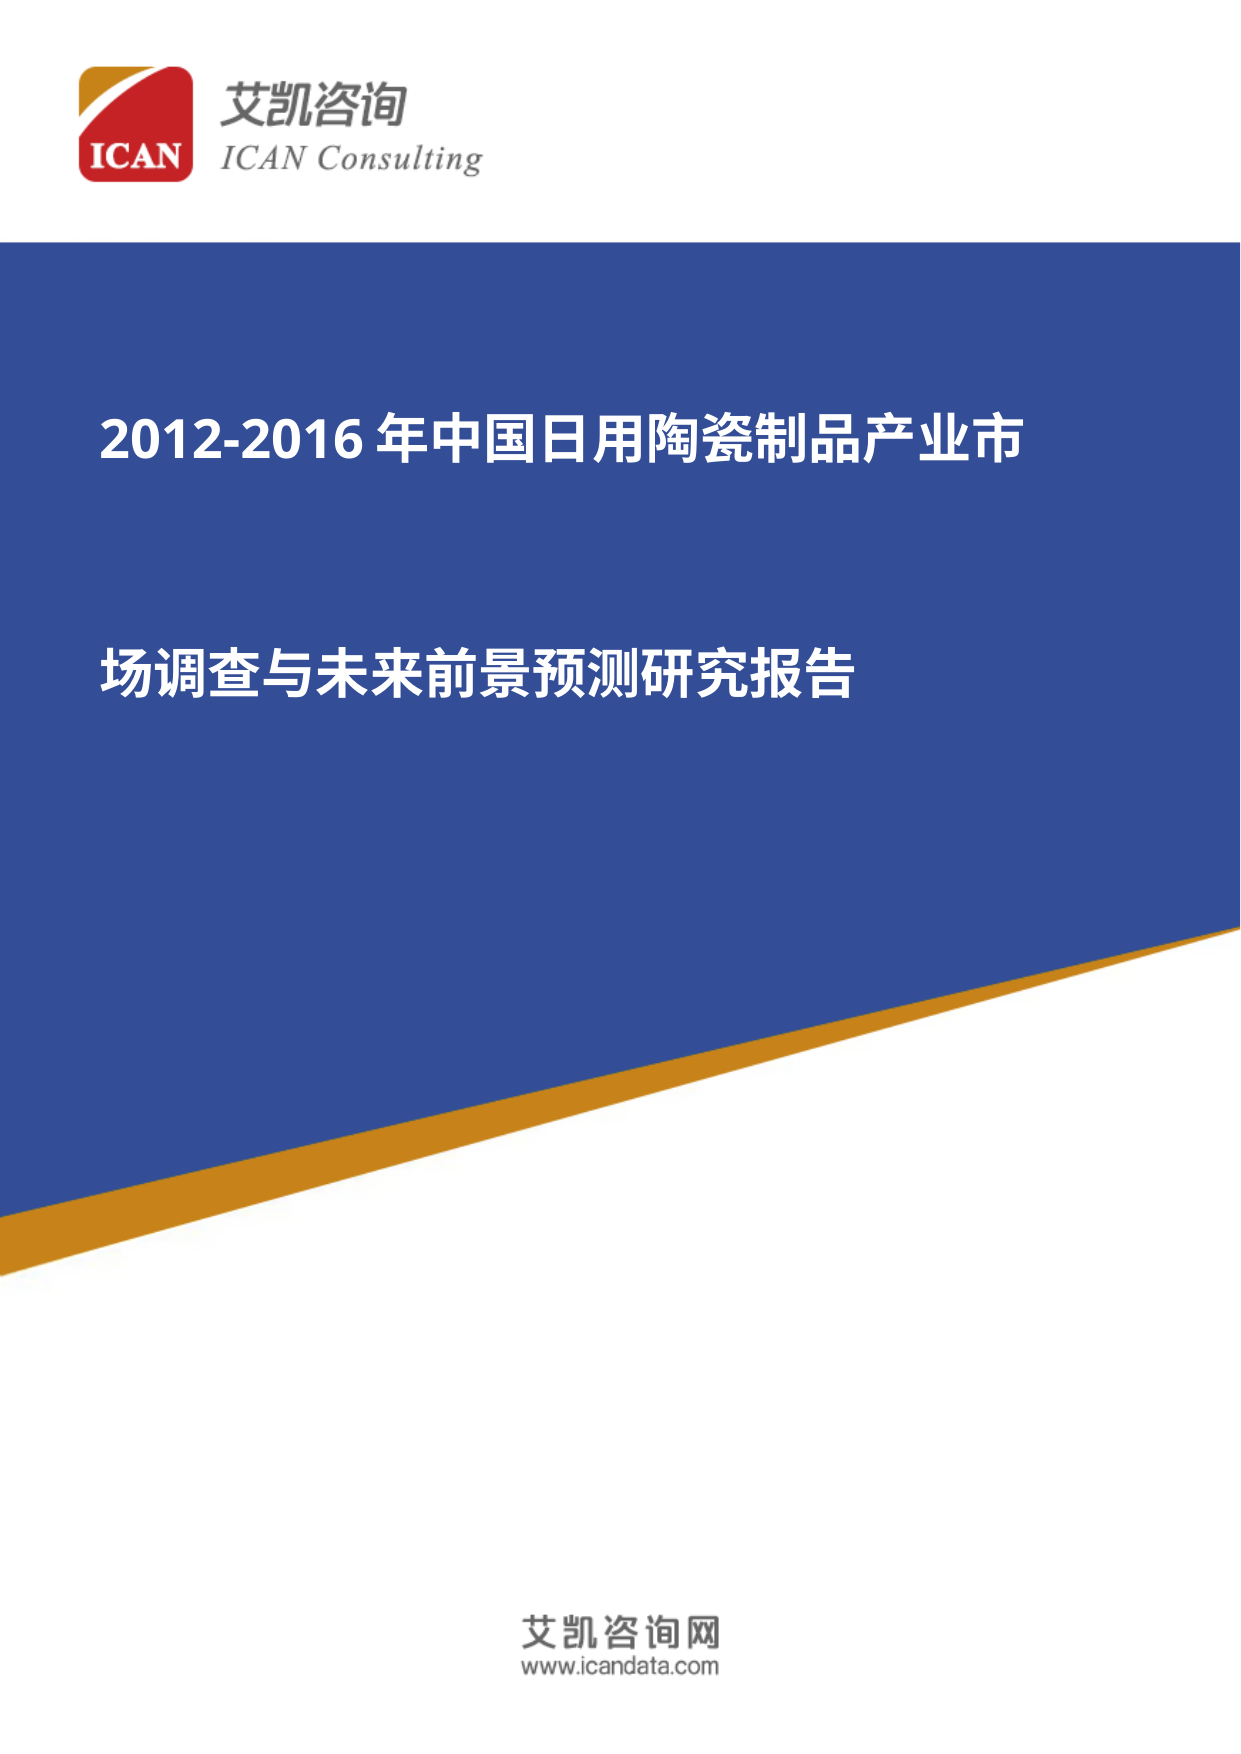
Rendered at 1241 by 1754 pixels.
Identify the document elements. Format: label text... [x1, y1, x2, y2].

subtitle 2012-2016年中国日用陶瓷制品产业市场调查与未来前景预测研究报告 [99, 386, 1053, 718]
picture [0, 5, 1241, 1754]
